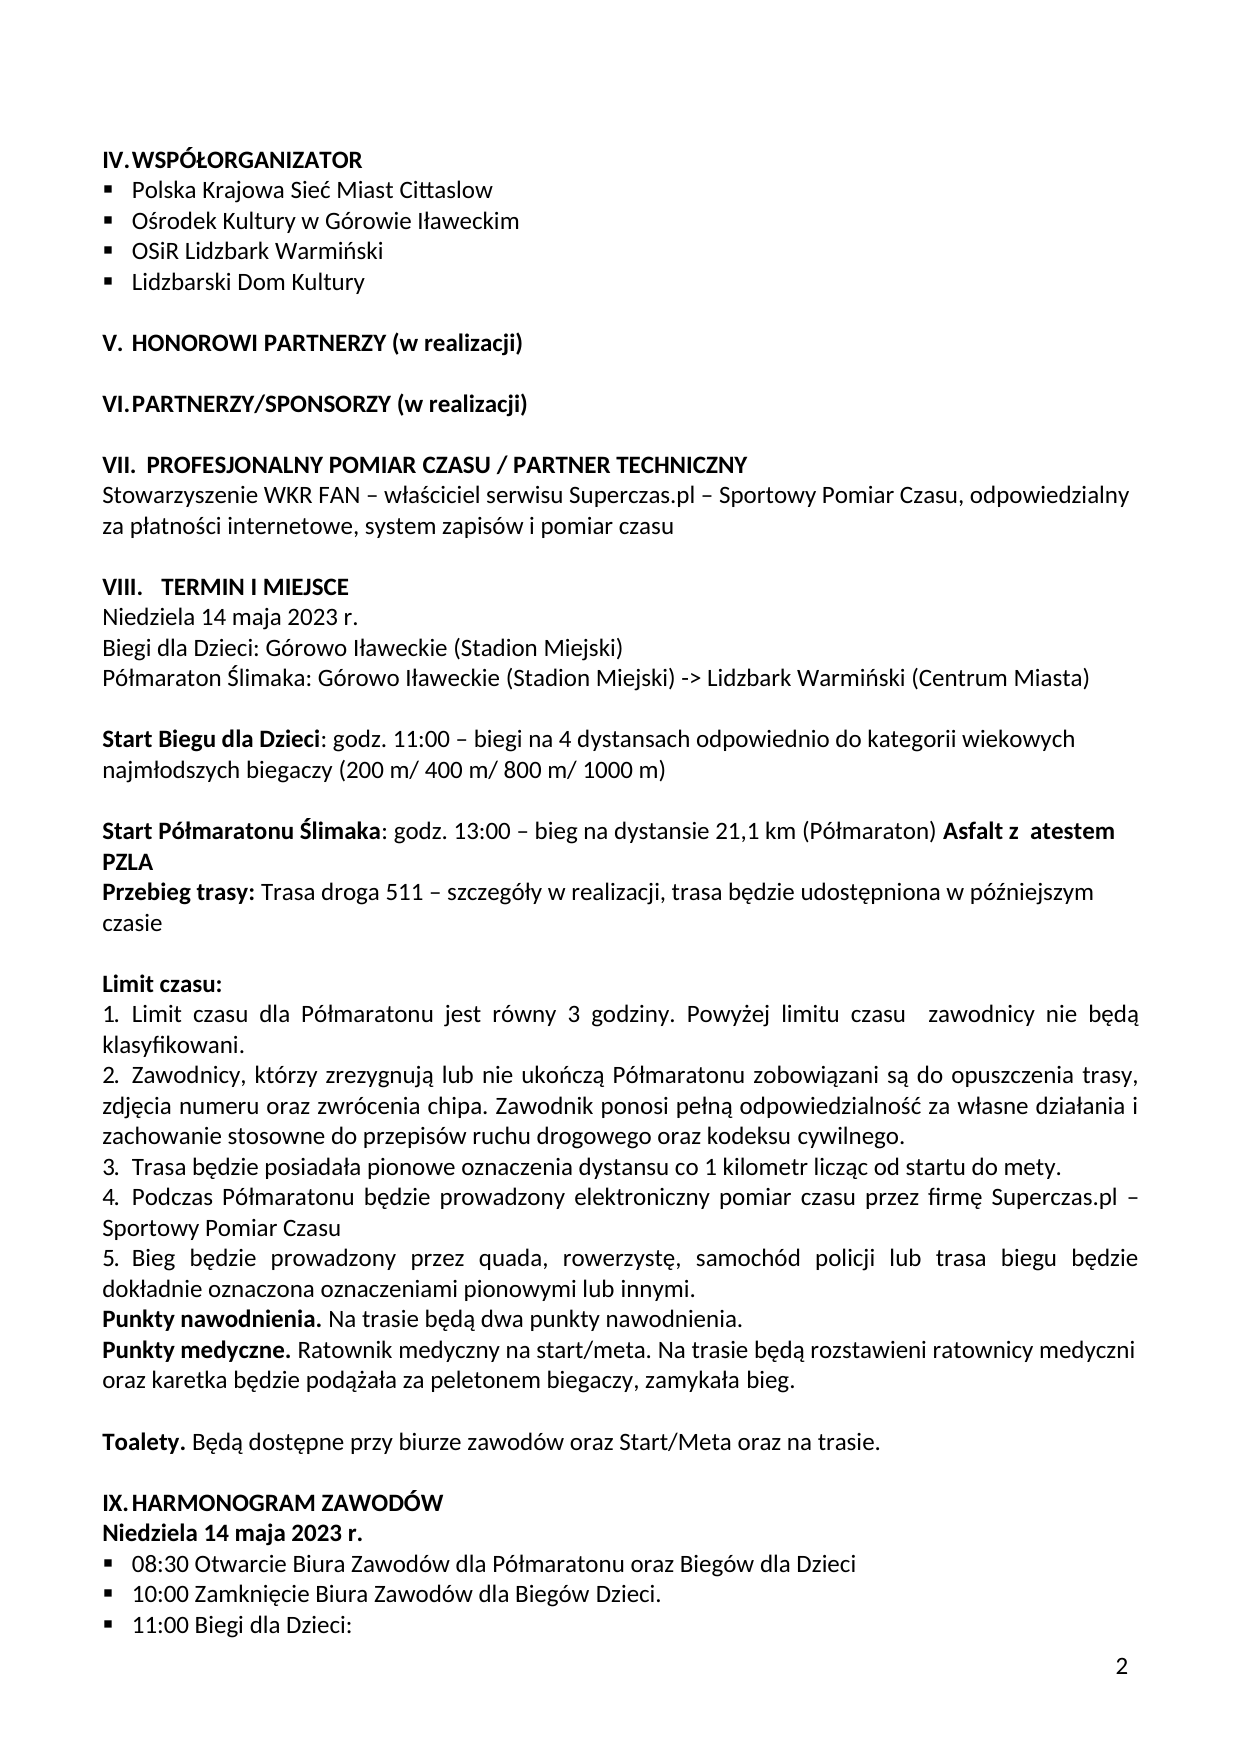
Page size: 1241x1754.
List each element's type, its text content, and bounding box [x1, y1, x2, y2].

list PROFESJONALNY POMIAR CZASU / PARTNER TECHNICZNY [102, 449, 1140, 479]
text Start Półmaratonu Ślimaka: godz. 13:00 – bieg na dystansie 21,1 km (Półmaraton) Asfalt z atestem PZLA [102, 815, 1140, 876]
list PARTNERZY/SPONSORZY (w realizacji) [102, 388, 1140, 418]
subtitle Limit czasu: [102, 968, 1140, 998]
list OSiR Lidzbark Warmiński [102, 235, 1140, 266]
text Start Biegu dla Dzieci: godz. 11:00 – biegi na 4 dystansach odpowiednio do kategorii wiekowych najmłodszych biegaczy (200 m/ 400 m/ 800 m/ 1000 m) [102, 724, 1140, 785]
list Ośrodek Kultury w Górowie Iławeckim [102, 205, 1140, 235]
list 10:00 Zamknięcie Biura Zawodów dla Biegów Dzieci. [102, 1578, 1140, 1609]
text Półmaraton Ślimaka: Górowo Iławeckie (Stadion Miejski) -> Lidzbark Warmiński (Centrum Miasta) [102, 663, 1140, 724]
list Trasa będzie posiadała pionowe oznaczenia dystansu co 1 kilometr licząc od startu do mety. [102, 1151, 1140, 1181]
subtitle TERMIN I MIEJSCE [102, 571, 1140, 602]
text Toalety. Będą dostępne przy biurze zawodów oraz Start/Meta oraz na trasie. [102, 1426, 1140, 1456]
text Punkty nawodnienia. Na trasie będą dwa punkty nawodnienia. [102, 1303, 1140, 1334]
text Niedziela 14 maja 2023 r. [102, 602, 1140, 632]
list Podczas Półmaratonu będzie prowadzony elektroniczny pomiar czasu przez firmę Superczas.pl – Sportowy Pomiar Czasu [102, 1181, 1140, 1242]
text Biegi dla Dzieci: Górowo Iławeckie (Stadion Miejski) [102, 632, 1140, 663]
list Polska Krajowa Sieć Miast Cittaslow [102, 174, 1140, 205]
list Bieg będzie prowadzony przez quada, rowerzystę, samochód policji lub trasa biegu będzie dokładnie oznaczona oznaczeniami pionowymi lub innymi. [102, 1242, 1140, 1303]
subtitle HARMONOGRAM ZAWODÓW [102, 1487, 1140, 1517]
list 08:30 Otwarcie Biura Zawodów dla Półmaratonu oraz Biegów dla Dzieci [102, 1548, 1140, 1578]
list 11:00 Biegi dla Dzieci: [102, 1609, 1140, 1639]
text Przebieg trasy: Trasa droga 511 – szczegóły w realizacji, trasa będzie udostępniona w późniejszym czasie [102, 876, 1140, 937]
list Lidzbarski Dom Kultury [102, 266, 1140, 296]
list Zawodnicy, którzy zrezygnują lub nie ukończą Półmaratonu zobowiązani są do opuszczenia trasy, zdjęcia numeru oraz zwrócenia chipa. Zawodnik ponosi pełną odpowiedzialność za własne działania i zachowanie stosowne do przepisów ruchu drogowego oraz kodeksu cywilnego. [102, 1059, 1140, 1151]
text Punkty medyczne. Ratownik medyczny na start/meta. Na trasie będą rozstawieni ratownicy medyczni oraz karetka będzie podążała za peletonem biegaczy, zamykała bieg. [102, 1334, 1140, 1395]
list Limit czasu dla Półmaratonu jest równy 3 godziny. Powyżej limitu czasu zawodnicy nie będą klasyfikowani. [102, 998, 1140, 1059]
subtitle Niedziela 14 maja 2023 r. [102, 1517, 1140, 1548]
subtitle HONOROWI PARTNERZY (w realizacji) [102, 327, 1140, 357]
subtitle WSPÓŁORGANIZATOR [102, 144, 1140, 174]
list Stowarzyszenie WKR FAN – właściciel serwisu Superczas.pl – Sportowy Pomiar Czasu, odpowiedzialny za płatności internetowe, system zapisów i pomiar czasu [102, 479, 1140, 541]
